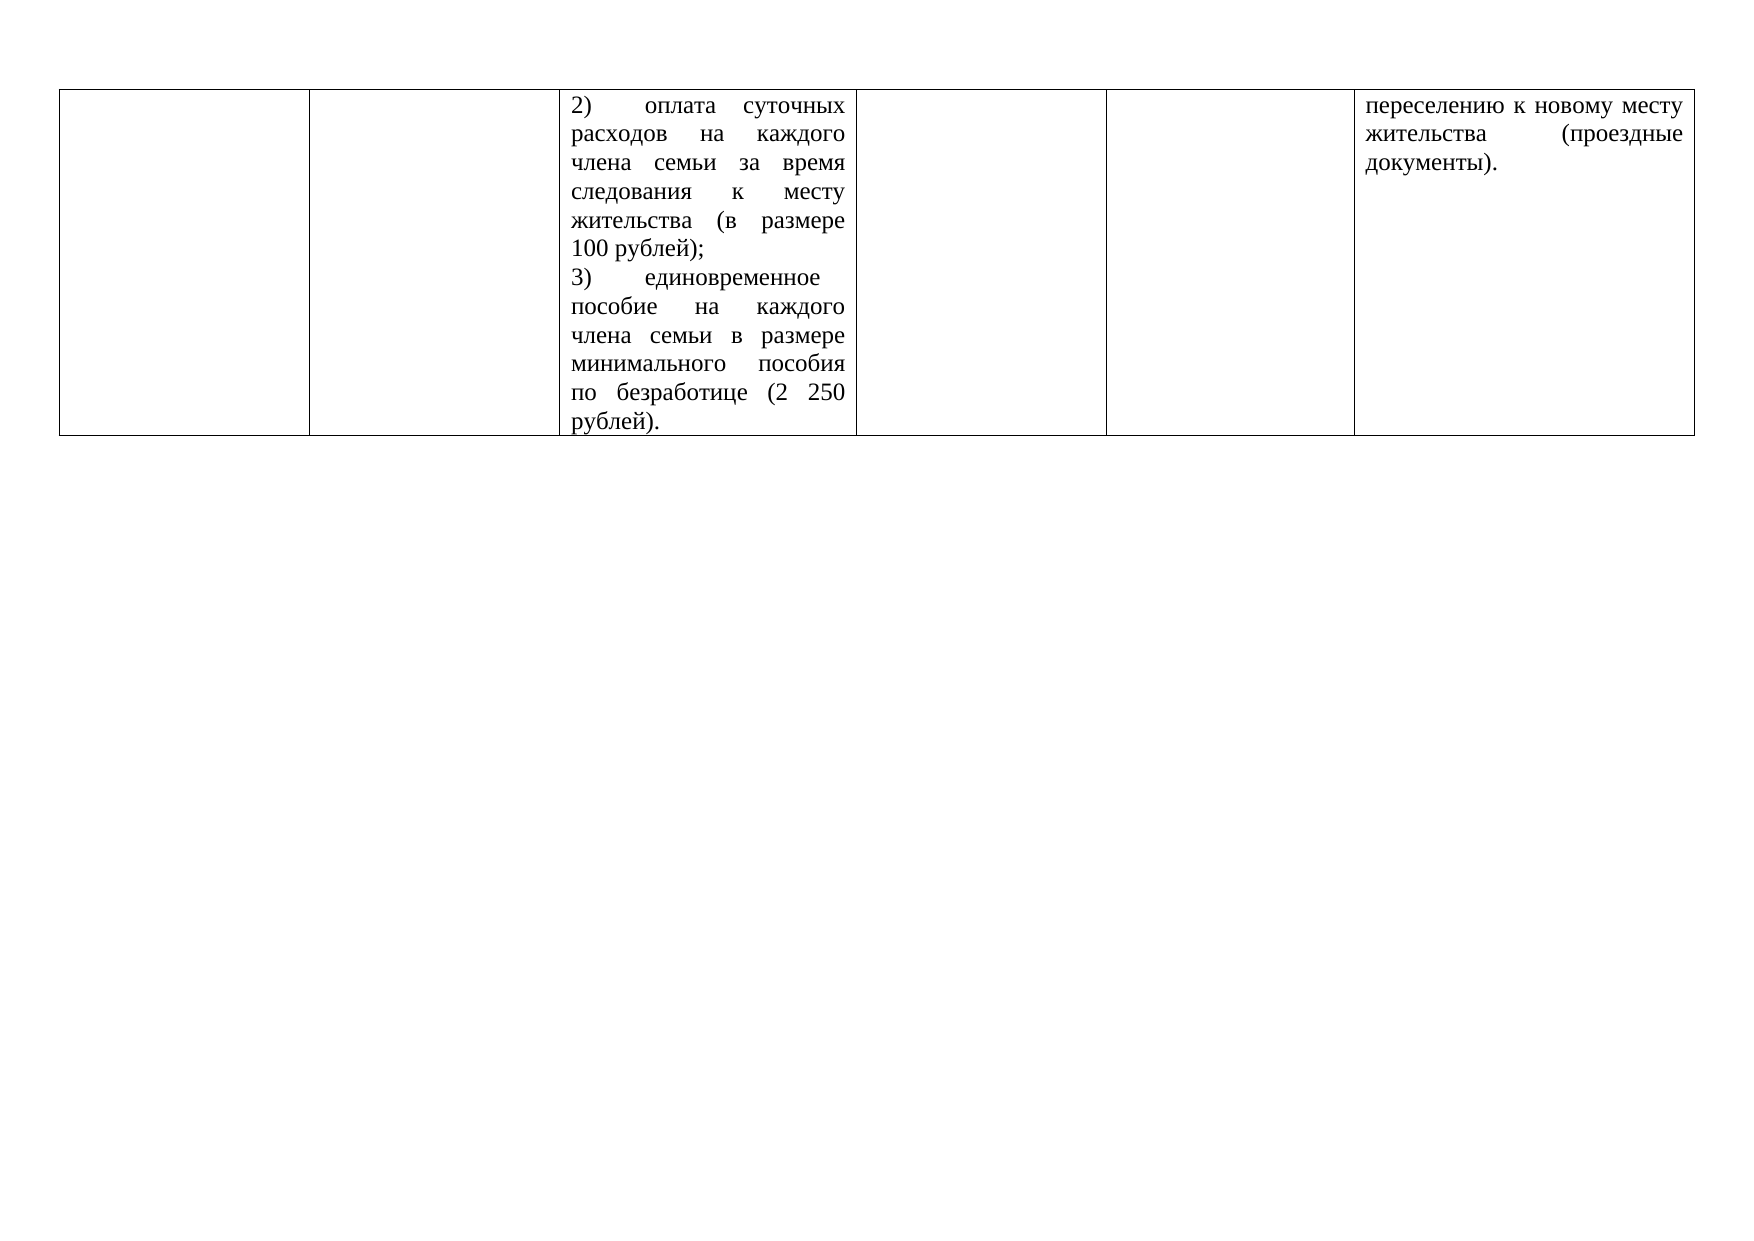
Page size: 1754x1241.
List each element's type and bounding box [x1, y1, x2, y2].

table_cell [60, 90, 309, 435]
table_cell [560, 90, 856, 435]
table_cell [1355, 90, 1694, 435]
table_cell [857, 90, 1106, 435]
table_cell [1107, 90, 1354, 435]
table_cell [310, 90, 559, 435]
